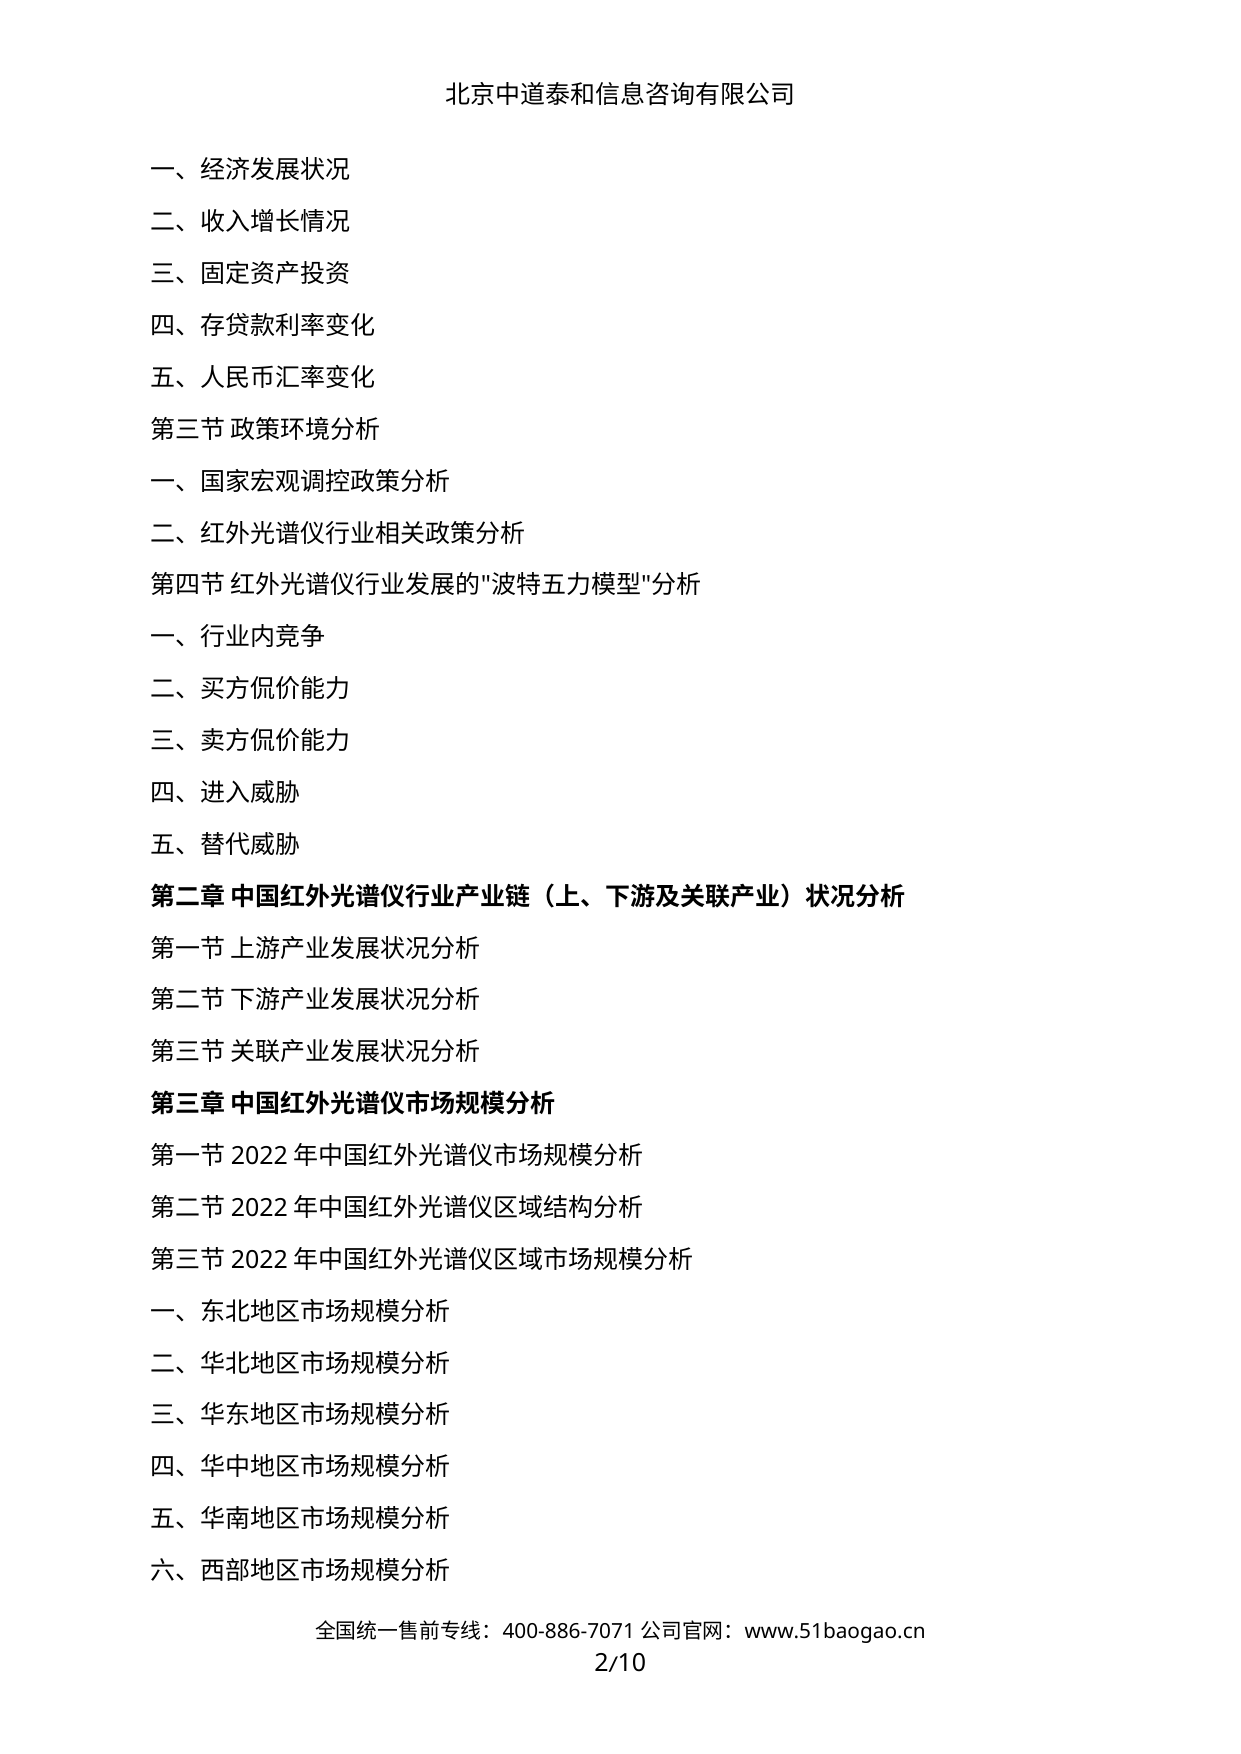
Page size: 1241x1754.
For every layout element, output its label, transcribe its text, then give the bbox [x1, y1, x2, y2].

text 第二章 中国红外光谱仪行业产业链（上、下游及关联产业）状况分析 [150, 876, 1090, 912]
text 第一节 上游产业发展状况分析 [150, 928, 1090, 964]
text 五、替代威胁 [150, 824, 1090, 861]
text 二、买方侃价能力 [150, 669, 1090, 705]
text 三、华东地区市场规模分析 [150, 1395, 1090, 1431]
text 第三章 中国红外光谱仪市场规模分析 [150, 1084, 1090, 1120]
text 一、经济发展状况 [150, 150, 1090, 186]
text 五、人民币汇率变化 [150, 357, 1090, 394]
text 四、存贷款利率变化 [150, 306, 1090, 342]
text 一、行业内竞争 [150, 617, 1090, 653]
text 三、固定资产投资 [150, 254, 1090, 290]
text 二、收入增长情况 [150, 202, 1090, 238]
text 一、东北地区市场规模分析 [150, 1291, 1090, 1327]
text 四、进入威胁 [150, 772, 1090, 809]
text 第三节 关联产业发展状况分析 [150, 1032, 1090, 1068]
text 二、华北地区市场规模分析 [150, 1343, 1090, 1379]
text 第一节 2022年中国红外光谱仪市场规模分析 [150, 1136, 1090, 1172]
text 二、红外光谱仪行业相关政策分析 [150, 513, 1090, 549]
text 六、西部地区市场规模分析 [150, 1551, 1090, 1587]
text 第三节 政策环境分析 [150, 409, 1090, 446]
text 三、卖方侃价能力 [150, 721, 1090, 757]
text 第三节 2022年中国红外光谱仪区域市场规模分析 [150, 1239, 1090, 1276]
text 第二节 2022年中国红外光谱仪区域结构分析 [150, 1187, 1090, 1224]
text 第四节 红外光谱仪行业发展的"波特五力模型"分析 [150, 565, 1090, 601]
text 四、华中地区市场规模分析 [150, 1447, 1090, 1483]
text 一、国家宏观调控政策分析 [150, 461, 1090, 497]
text 第二节 下游产业发展状况分析 [150, 980, 1090, 1016]
text 五、华南地区市场规模分析 [150, 1499, 1090, 1535]
